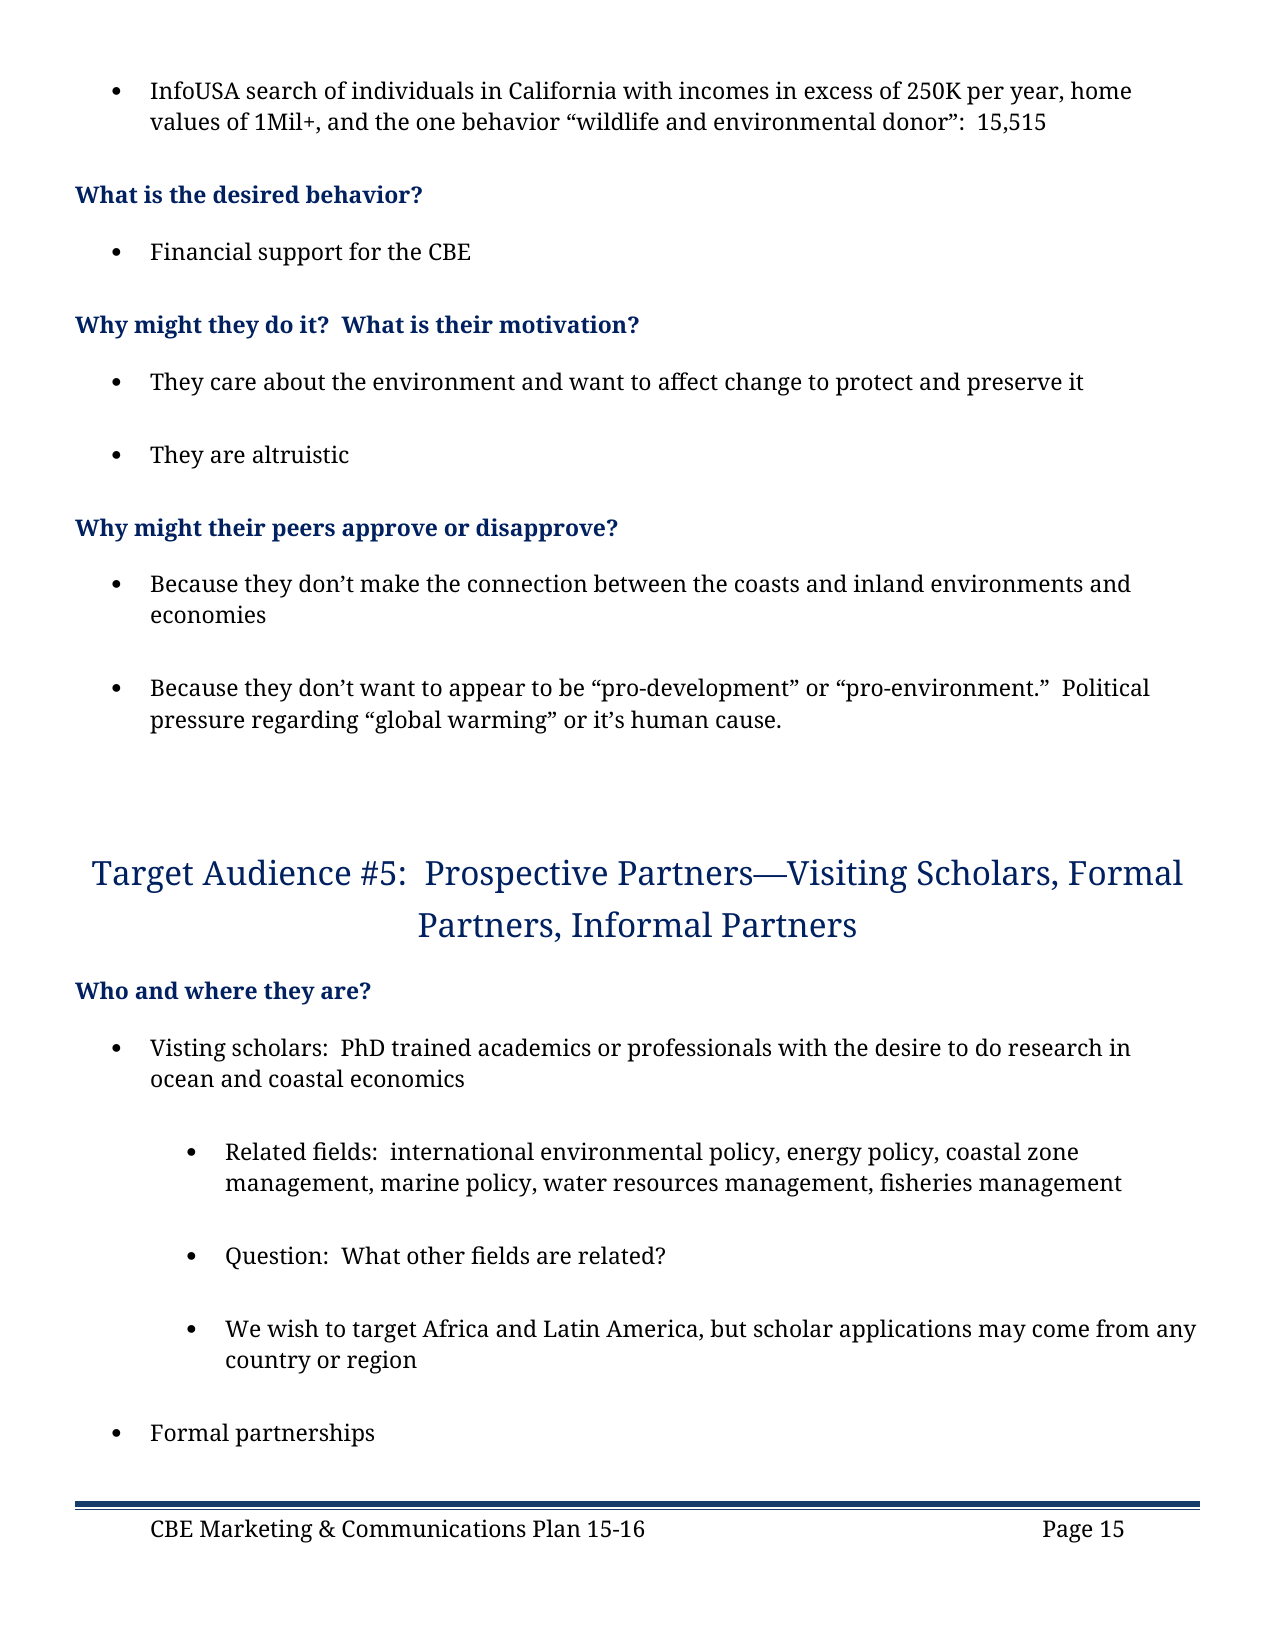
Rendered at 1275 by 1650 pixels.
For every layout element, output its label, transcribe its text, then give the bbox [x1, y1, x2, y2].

list Visting scholars: PhD trained academics or professionals with the desire to do research in ocean and coastal economics [112, 1032, 1200, 1094]
list InfoUSA search of individuals in California with incomes in excess of 250K per year, home values of 1Mil+, and the one behavior “wildlife and environmental donor”: 15,515 [112, 75, 1200, 137]
text Who and where they are? [75, 975, 1200, 1006]
text What is the desired behavior? [75, 179, 1200, 210]
list Formal partnerships [112, 1417, 1200, 1448]
list Question: What other fields are related? [187, 1240, 1200, 1271]
list They are altruistic [112, 438, 1200, 470]
list Related fields: international environmental policy, energy policy, coastal zone management, marine policy, water resources management, fisheries management [187, 1136, 1200, 1198]
list We wish to target Africa and Latin America, but scholar applications may come from any country or region [187, 1313, 1200, 1375]
text Why might they do it? What is their motivation? [75, 309, 1200, 340]
subtitle Target Audience #5: Prospective Partners—Visiting Scholars, Formal Partners, Informal Partners [75, 849, 1200, 947]
text Why might their peers approve or disapprove? [75, 511, 1200, 543]
list Financial support for the CBE [112, 236, 1200, 267]
list They care about the environment and want to affect change to protect and preserve it [112, 366, 1200, 397]
list Because they don’t make the connection between the coasts and inland environments and economies [112, 568, 1200, 631]
list Because they don’t want to appear to be “pro-development” or “pro-environment.” Political pressure regarding “global warming” or it’s human cause. [112, 672, 1200, 735]
